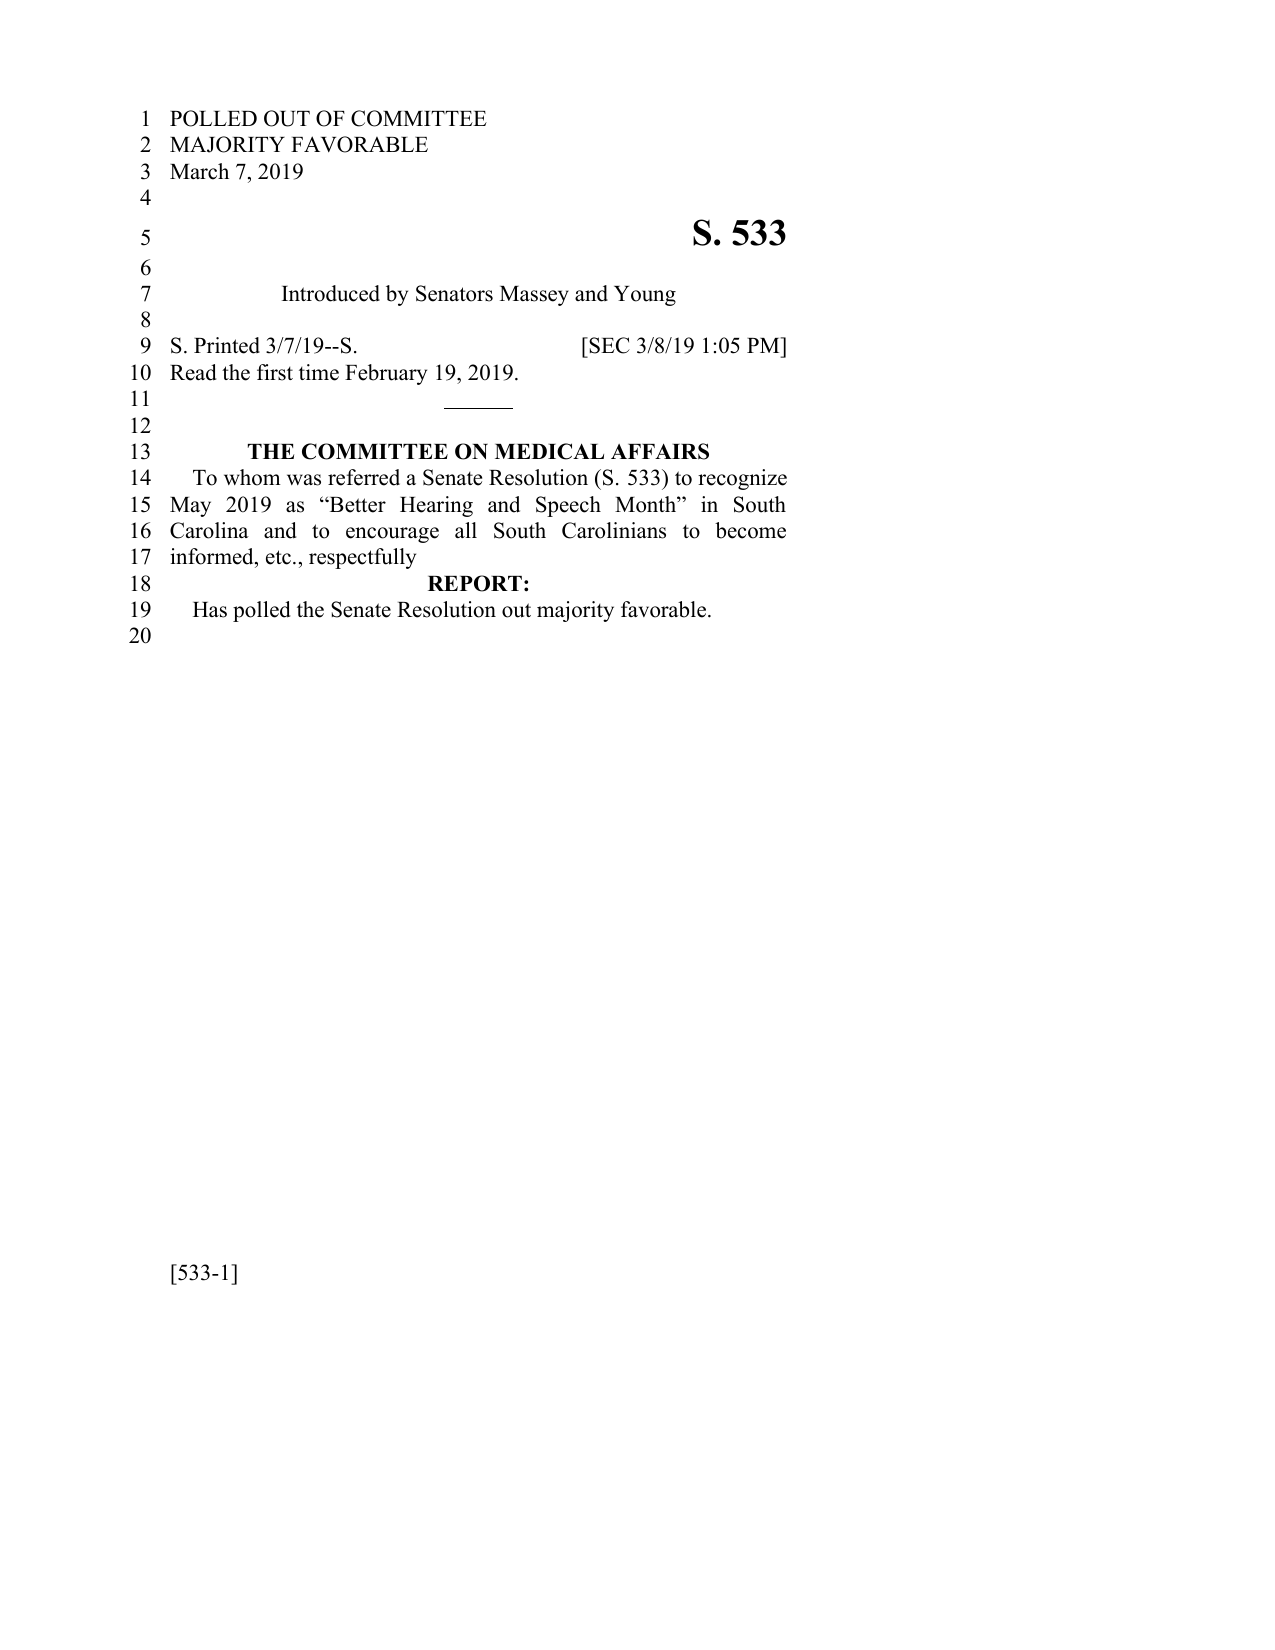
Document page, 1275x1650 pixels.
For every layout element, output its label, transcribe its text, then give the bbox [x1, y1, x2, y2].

text S. Printed 3/7/19--S. [SEC 3/8/19 1:05 PM] [169, 333, 787, 359]
text MAJORITY FAVORABLE [169, 131, 787, 158]
text THE COMMITTEE ON MEDICAL AFFAIRS [169, 438, 787, 464]
text To whom was referred a Senate Resolution (S. 533) to recognize May 2019 as “Better Hearing and Speech Month” in South Carolina and to encourage all South Carolinians to become informed, etc., respectfully [169, 464, 787, 570]
text March 7, 2019 [169, 158, 787, 184]
text S. 533 [169, 210, 787, 253]
text Has polled the Senate Resolution out majority favorable. [169, 596, 787, 622]
text POLLED OUT OF COMMITTEE [169, 105, 787, 131]
text Introduced by Senators Massey and Young [169, 280, 787, 306]
text REPORT: [169, 570, 787, 596]
text Read the first time February 19, 2019. [169, 359, 787, 385]
